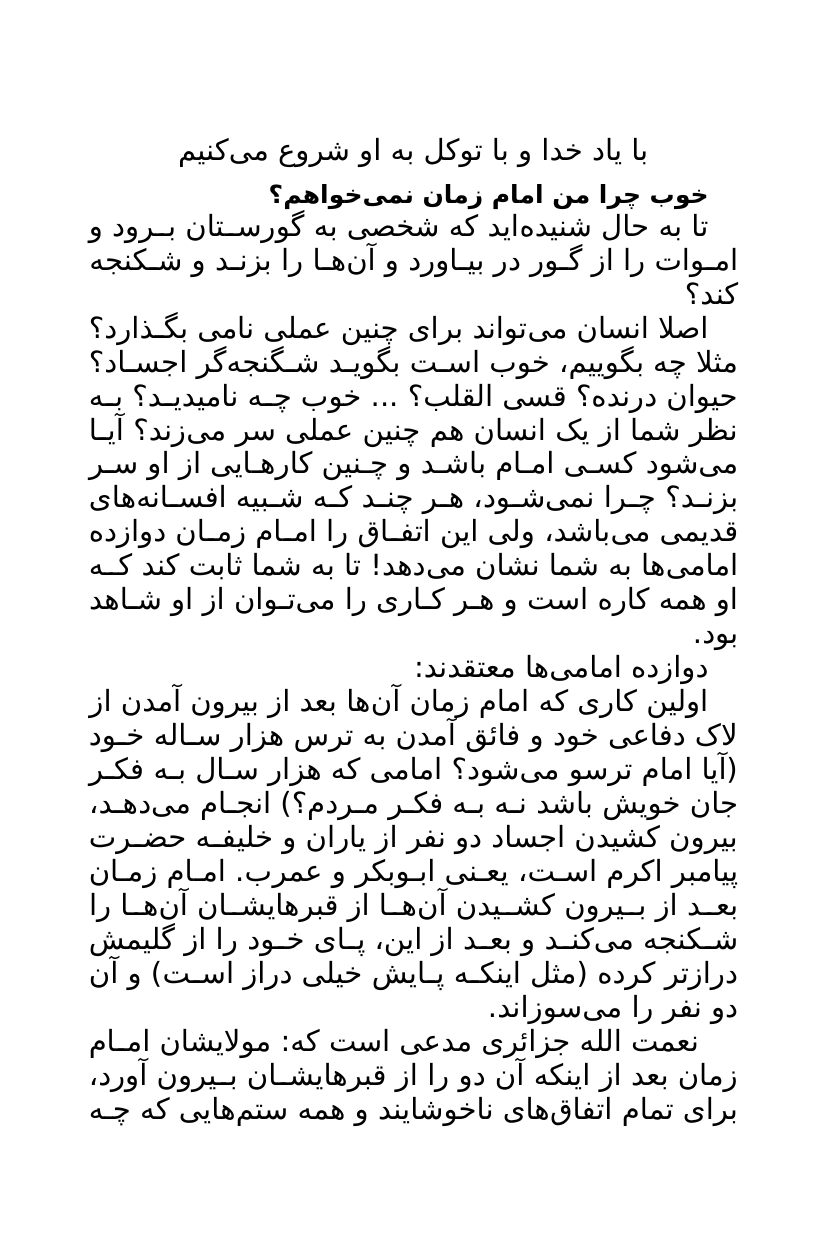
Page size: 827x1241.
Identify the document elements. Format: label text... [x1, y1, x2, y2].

text با یاد خدا و با توکل به او شروع می‌کنیم [89, 133, 738, 167]
text خوب چرا من امام زمان نمی‌خواهم؟ [89, 180, 738, 209]
text تا به حال شنیده‌اید که شخصی به گورستان برود و اموات را از گور در بیاورد و آن‌ها را بزند و شکنجه کند؟ [89, 209, 738, 311]
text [89, 1024, 738, 1126]
text دوازده امامی‌ها معتقدند: [89, 651, 738, 684]
text اولین کاری که امام زمان آن‌ها بعد از بیرون آمدن از لاک دفاعی خود و فائق آمدن به ترس هزار ساله خود (آیا امام ترسو می‌شود؟ امامی که هزار سال به فکر جان خویش باشد نه به فکر مردم؟) انجام می‌دهد، بیرون کشیدن اجساد دو نفر از یاران و خلیفه حضرت پیامبر اکرم است، يعنى ابوبكر و عمرب. امام زمان بعد از بیرون کشیدن آن‌ها از قبرهایشان آن‌ها را شکنجه می‌کند و بعد از این، پای خود را از گلیمش درازتر کرده (مثل اینکه پایش خیلی دراز است) و آن دو نفر را می‌سوزاند. [89, 684, 738, 1024]
text اصلا انسان می‌تواند برای چنین عملی نامی بگذارد؟ مثلا چه بگوییم، خوب است بگوید شگنجه‌گر اجساد؟ حیوان درنده؟ قسی القلب؟ ... خوب چه نامیدید؟ به نظر شما از یک انسان هم چنین عملی سر می‌زند؟ آیا می‌شود کسی امام باشد و چنین کارهایی از او سر بزند؟ چرا نمی‌شود، هر چند که شبیه افسانه‌های قدیمی می‌باشد، ولی این اتفاق را امام زمان دوازده امامی‌ها به شما نشان می‌دهد! تا به شما ثابت کند که او همه کاره است و هر کاری را می‌توان از او شاهد بود. [89, 311, 738, 651]
